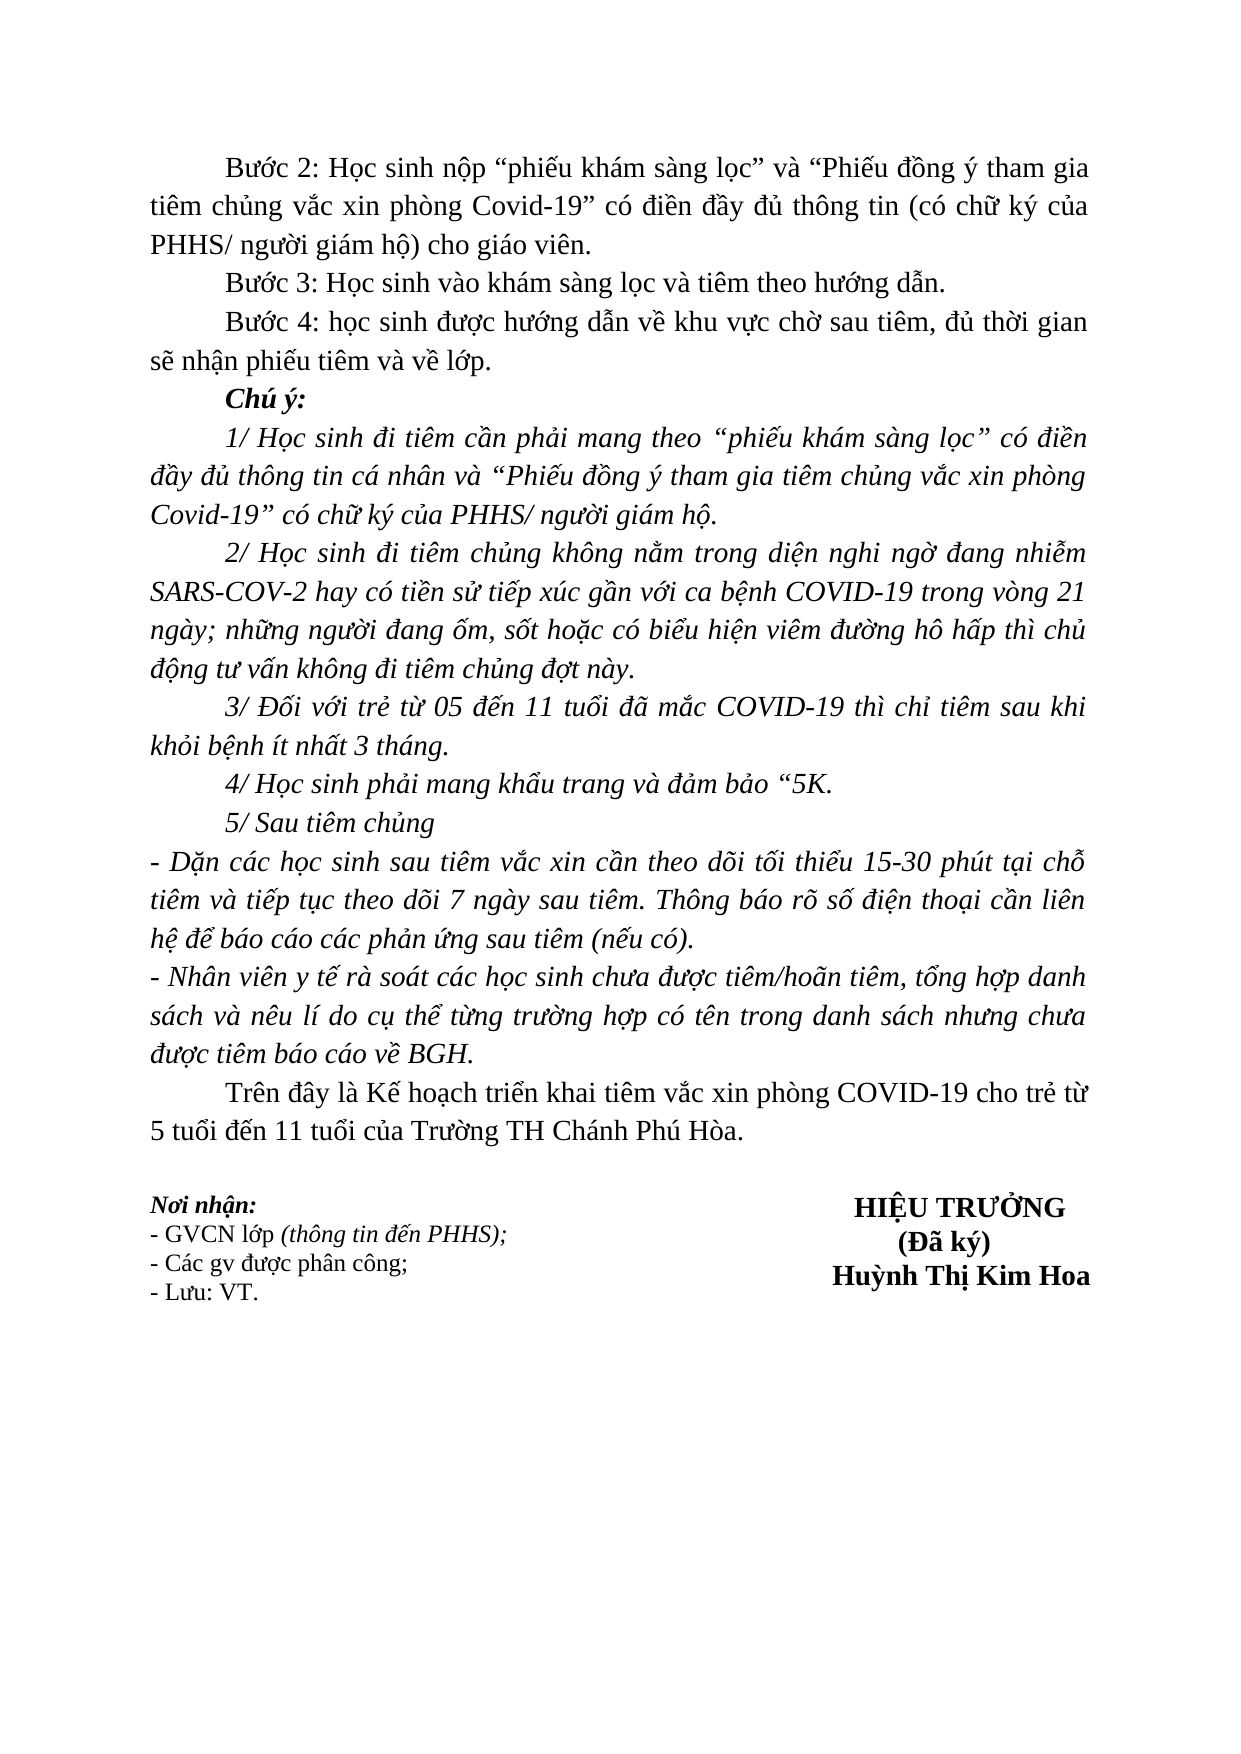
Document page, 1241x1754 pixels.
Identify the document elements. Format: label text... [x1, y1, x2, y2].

table_header HIỆU TRƯỞNG (Đã ký) Huỳnh Thị Kim Hoa [726, 1191, 1218, 1369]
text Chú ý: [150, 381, 1090, 415]
text Bước 4: học sinh được hướng dẫn về khu vực chờ sau tiêm, đủ thời gian sẽ nhận phiếu tiêm và về lớp. [150, 304, 1090, 376]
text 4/ Học sinh phải mang khẩu trang và đảm bảo “5K. [150, 767, 1090, 800]
text 1/ Học sinh đi tiêm cần phải mang theo “phiếu khám sàng lọc” có điền đầy đủ thông tin cá nhân và “Phiếu đồng ý tham gia tiêm chủng vắc xin phòng Covid-19” có chữ ký của PHHS/ người giám hộ. [150, 420, 1090, 530]
text Bước 2: Học sinh nộp “phiếu khám sàng lọc” và “Phiếu đồng ý tham gia tiêm chủng vắc xin phòng Covid-19” có điền đầy đủ thông tin (có chữ ký của PHHS/ người giám hộ) cho giáo viên. [150, 150, 1090, 261]
text - Nhân viên y tế rà soát các học sinh chưa được tiêm/hoãn tiêm, tổng hợp danh sách và nêu lí do cụ thể từng trường hợp có tên trong danh sách nhưng chưa được tiêm báo cáo về BGH. [150, 959, 1090, 1070]
text 3/ Đối với trẻ từ 05 đến 11 tuổi đã mắc COVID-19 thì chỉ tiêm sau khi khỏi bệnh ít nhất 3 tháng. [150, 689, 1090, 762]
text 2/ Học sinh đi tiêm chủng không nằm trong diện nghi ngờ đang nhiễm SARS-COV-2 hay có tiền sử tiếp xúc gần với ca bệnh COVID-19 trong vòng 21 ngày; những người đang ốm, sốt hoặc có biểu hiện viêm đường hô hấp thì chủ động tư vấn không đi tiêm chủng đợt này. [150, 535, 1090, 684]
text - Dặn các học sinh sau tiêm vắc xin cần theo dõi tối thiểu 15-30 phút tại chỗ tiêm và tiếp tục theo dõi 7 ngày sau tiêm. Thông báo rõ số điện thoại cần liên hệ để báo cáo các phản ứng sau tiêm (nếu có). [150, 844, 1090, 954]
text Bước 3: Học sinh vào khám sàng lọc và tiêm theo hướng dẫn. [150, 266, 1090, 299]
text 5/ Sau tiêm chủng [150, 805, 1090, 839]
text Trên đây là Kế hoạch triển khai tiêm vắc xin phòng COVID-19 cho trẻ từ 5 tuổi đến 11 tuổi của Trường TH Chánh Phú Hòa. [150, 1075, 1090, 1147]
table_header Nơi nhận: - GVCN lớp (thông tin đến PHHS); - Các gv được phân công; - Lưu: VT. [139, 1191, 726, 1369]
